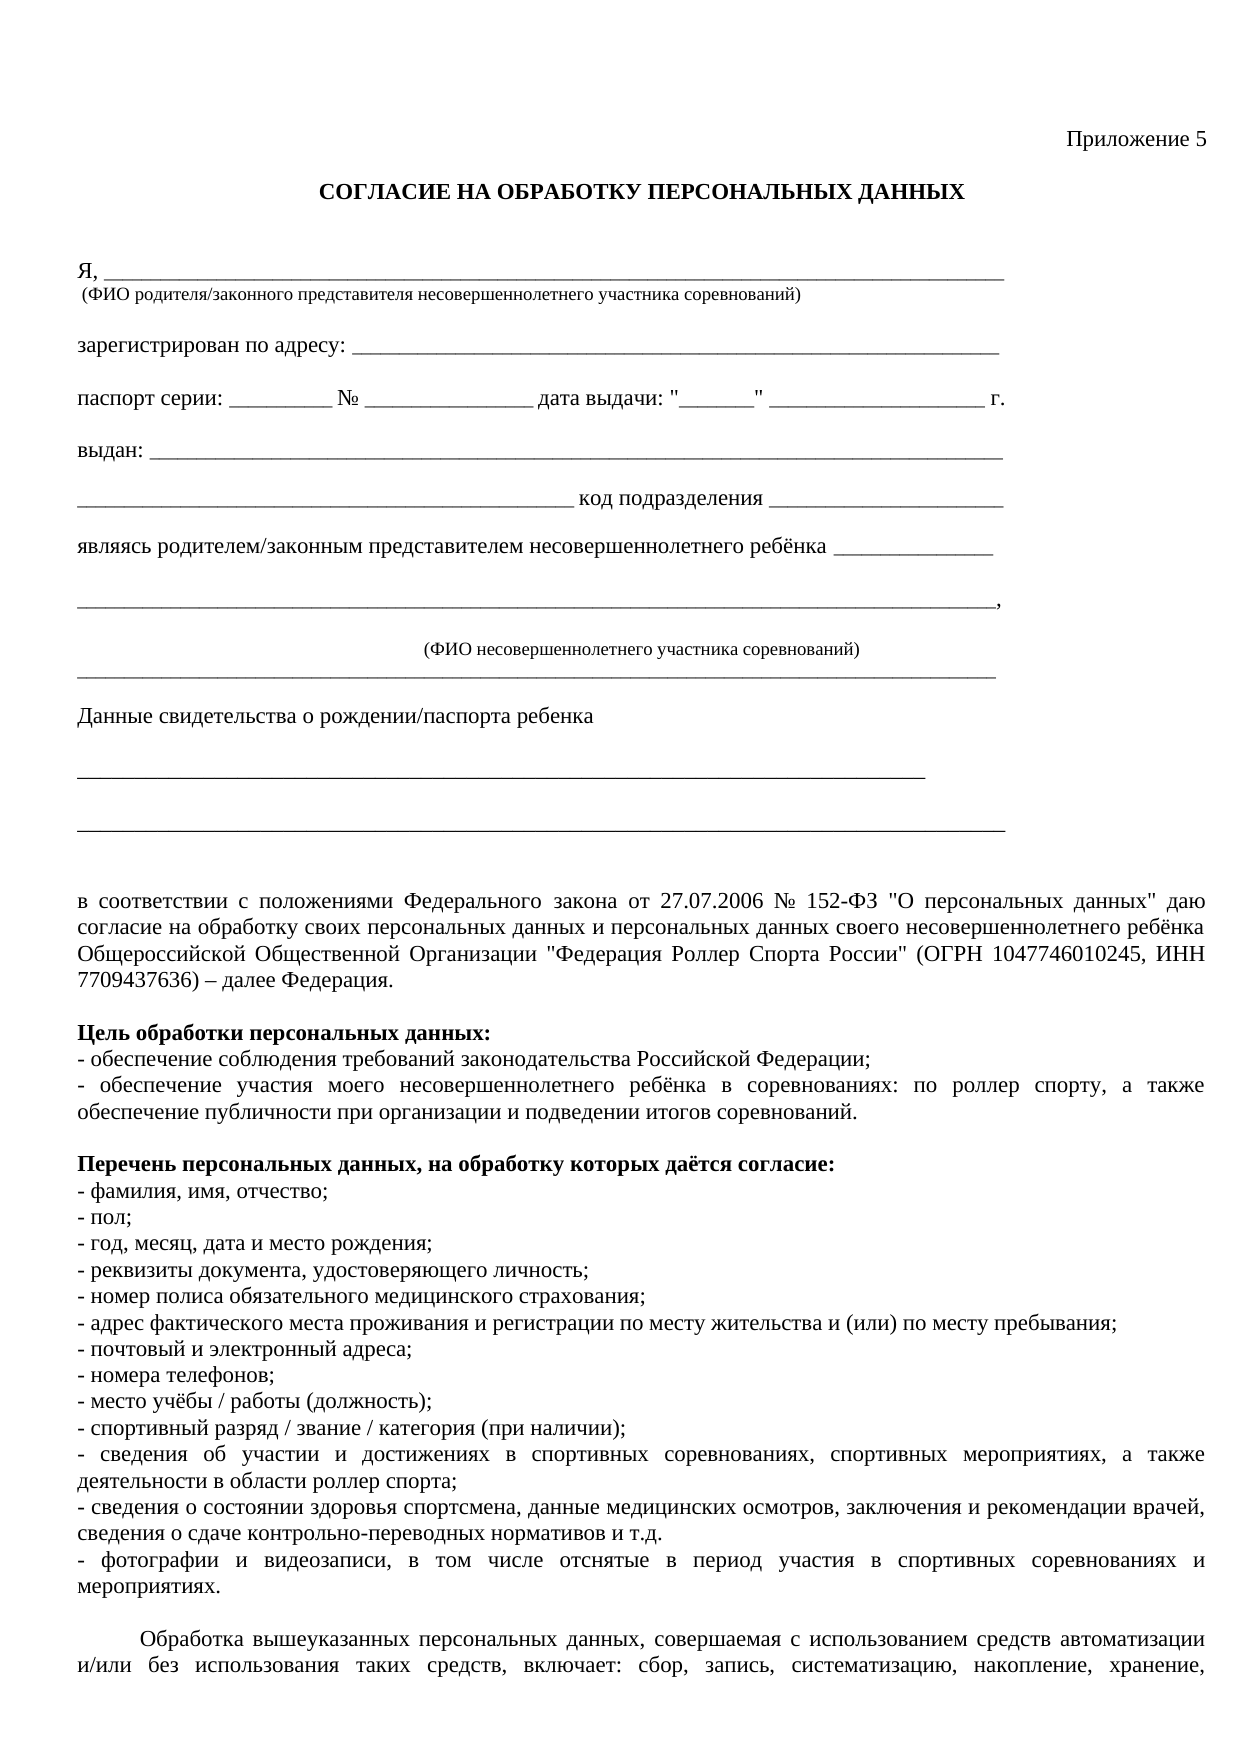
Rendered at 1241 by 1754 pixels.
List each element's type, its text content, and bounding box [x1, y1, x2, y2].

text - обеспечение участия моего несовершеннолетнего ребёнка в соревнованиях: по роллер спорту, а также обеспечение публичности при организации и подведении итогов соревнований. [77, 1071, 1207, 1124]
text - сведения об участии и достижениях в спортивных соревнованиях, спортивных мероприятиях, а также деятельности в области роллер спорта; [77, 1440, 1207, 1493]
text - реквизиты документа, удостоверяющего личность; [77, 1256, 1207, 1282]
text СОГЛАСИЕ НА ОБРАБОТКУ ПЕРСОНАЛЬНЫХ ДАННЫХ [77, 178, 1207, 204]
text (ФИО несовершеннолетнего участника соревнований) [77, 638, 1207, 659]
text _____________________________________________________ код подразделения _________________________ [77, 484, 1207, 511]
text - год, месяц, дата и место рождения; [77, 1229, 1207, 1256]
text зарегистрирован по адресу: _____________________________________________________________________ [77, 331, 1207, 357]
text паспорт серии: ___________ № __________________ дата выдачи: "________" _______________________ г. [77, 384, 1207, 410]
text - место учёбы / работы (должность); [77, 1388, 1207, 1414]
text Я, ________________________________________________________________________________________________ [77, 257, 1207, 283]
text Цель обработки персональных данных: [77, 1019, 1207, 1045]
text Перечень персональных данных, на обработку которых даётся согласие: [77, 1150, 1207, 1177]
text - фамилия, имя, отчество; [77, 1177, 1207, 1203]
text (ФИО родителя/законного представителя несовершеннолетнего участника соревнований) [77, 283, 1207, 305]
text - пол; [77, 1203, 1207, 1229]
text Приложение 5 [77, 125, 1207, 151]
text являясь родителем/законным представителем несовершеннолетнего ребёнка _________________ [77, 532, 1207, 559]
text - номер полиса обязательного медицинского страхования; [77, 1282, 1207, 1308]
text __________________________________________________________________________ [77, 755, 1207, 781]
text - номера телефонов; [77, 1361, 1207, 1388]
text - спортивный разряд / звание / категория (при наличии); [77, 1414, 1207, 1440]
text Данные свидетельства о рождении/паспорта ребенка [77, 702, 1207, 729]
text выдан: ___________________________________________________________________________________________ [77, 436, 1207, 463]
text - сведения о состоянии здоровья спортсмена, данные медицинских осмотров, заключения и рекомендации врачей, сведения о сдаче контрольно-переводных нормативов и т.д. [77, 1493, 1207, 1546]
text - обеспечение соблюдения требований законодательства Российской Федерации; [77, 1045, 1207, 1071]
text - адрес фактического места проживания и регистрации по месту жительства и (или) по месту пребывания; [77, 1308, 1207, 1335]
text - фотографии и видеозаписи, в том числе отснятые в период участия в спортивных соревнованиях и мероприятиях. [77, 1546, 1207, 1598]
text - почтовый и электронный адреса; [77, 1335, 1207, 1361]
text __________________________________________________________________________________________________, [77, 585, 1207, 611]
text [77, 1625, 1207, 1677]
text _________________________________________________________________________________ [77, 808, 1207, 834]
text в соответствии с положениями Федерального закона от 27.07.2006 № 152-ФЗ "О персональных данных" даю согласие на обработку своих персональных данных и персональных данных своего несовершеннолетнего ребёнка Общероссийской Общественной Организации "Федерация Роллер Спорта России" (ОГРН 1047746010245, ИНН 7709437636) – далее Федерация. [77, 887, 1207, 992]
text __________________________________________________________________________________________________ [77, 659, 1207, 681]
